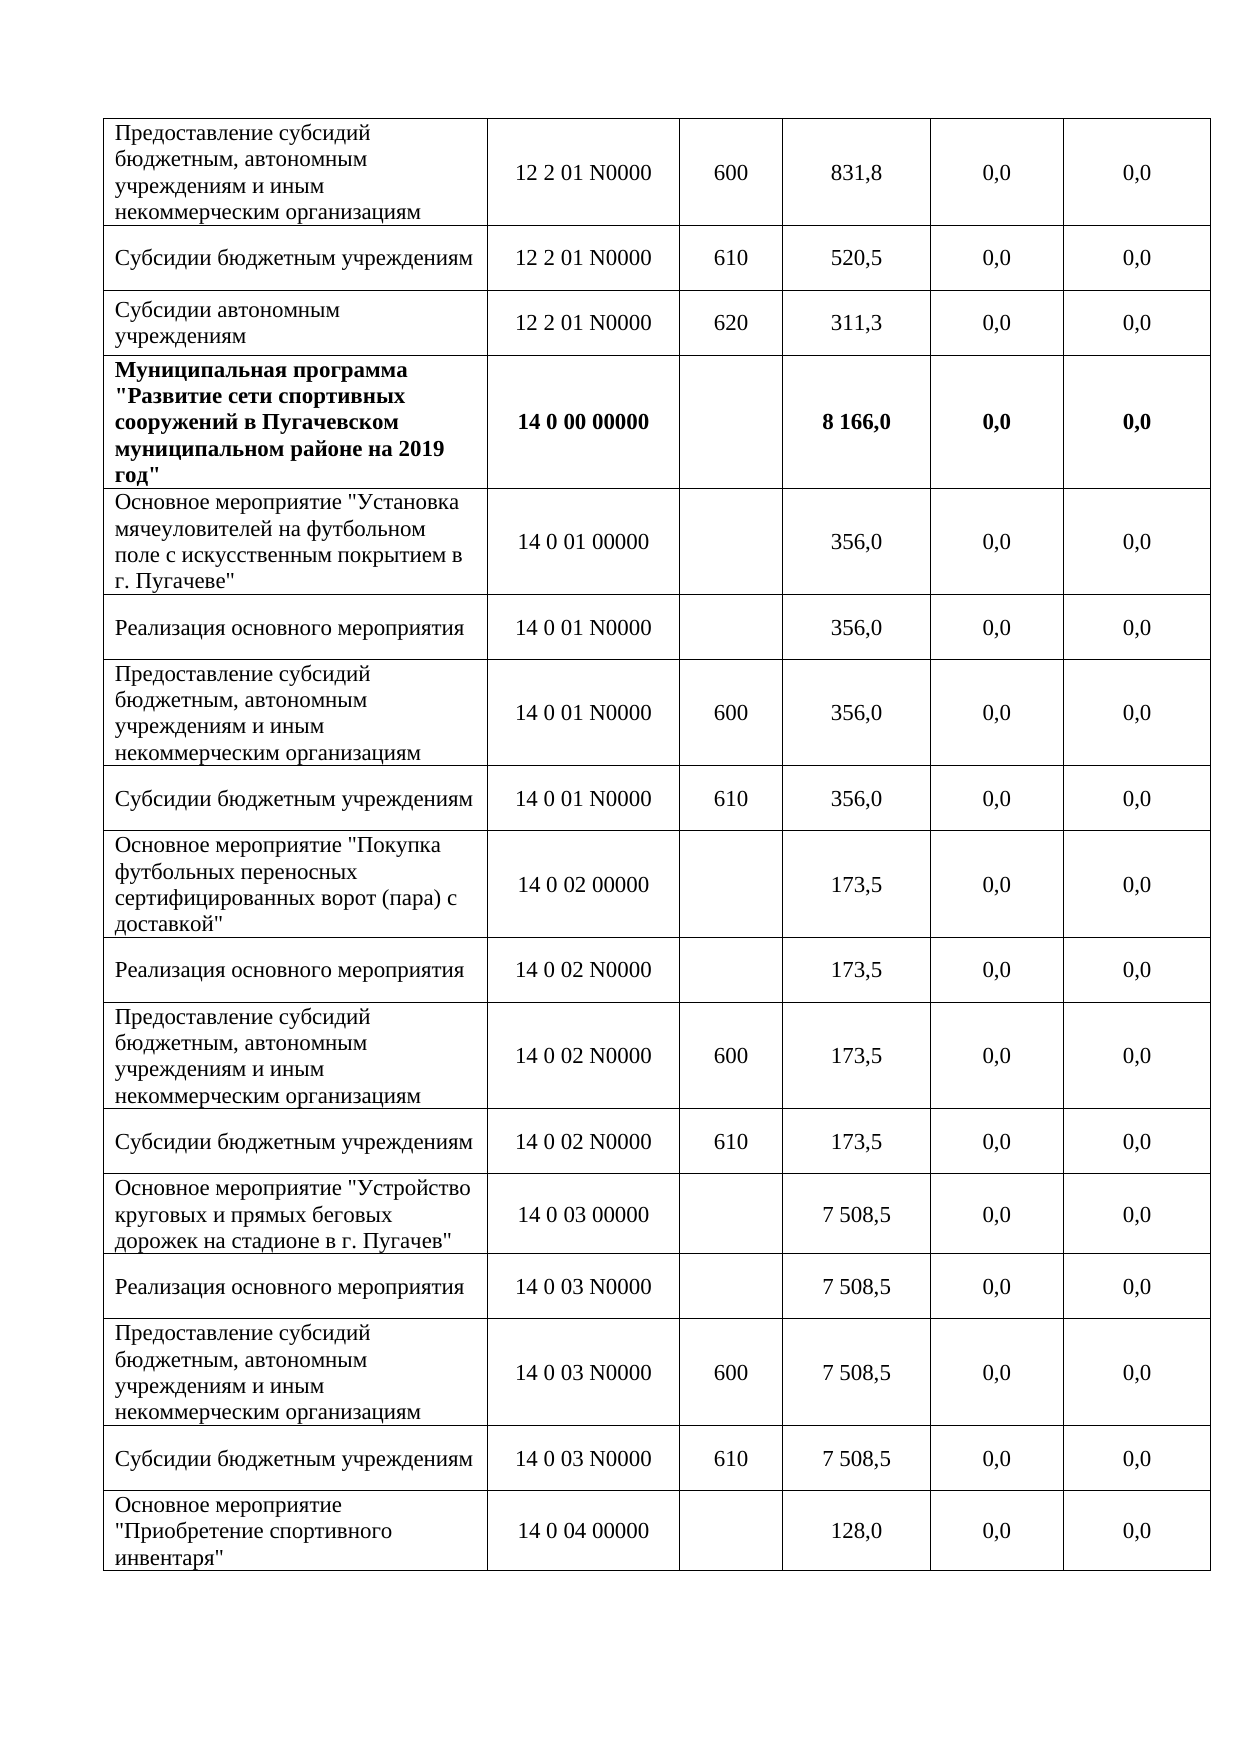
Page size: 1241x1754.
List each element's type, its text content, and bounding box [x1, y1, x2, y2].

table_cell 14 0 01 N0000 [488, 595, 679, 659]
table_cell Субсидии автономным учреждениям [104, 291, 487, 354]
table_cell 0,0 [1064, 291, 1210, 354]
table_cell 0,0 [931, 1254, 1063, 1318]
table_cell 14 0 04 00000 [488, 1491, 679, 1570]
table_cell [680, 831, 782, 937]
table_cell [680, 1491, 782, 1570]
table_cell 0,0 [1064, 1426, 1210, 1490]
table_cell 0,0 [931, 938, 1063, 1002]
table_cell 600 [680, 119, 782, 224]
table_cell 356,0 [783, 489, 930, 594]
table_cell 356,0 [783, 660, 930, 765]
table_cell 0,0 [1064, 766, 1210, 830]
table_cell 610 [680, 226, 782, 289]
table_cell Субсидии бюджетным учреждениям [104, 226, 487, 289]
table_cell 14 0 01 N0000 [488, 766, 679, 830]
table_cell Основное мероприятие "Покупка футбольных переносных сертифицированных ворот (пара) с доставкой" [104, 831, 487, 937]
table_cell 356,0 [783, 595, 930, 659]
table_cell 520,5 [783, 226, 930, 289]
table_cell 0,0 [931, 1109, 1063, 1173]
table_cell 173,5 [783, 1109, 930, 1173]
table_cell 0,0 [1064, 831, 1210, 937]
table_cell 12 2 01 N0000 [488, 119, 679, 224]
table_cell 0,0 [931, 660, 1063, 765]
table_cell 620 [680, 291, 782, 354]
table_cell 0,0 [1064, 226, 1210, 289]
table_cell [680, 1254, 782, 1318]
table_cell 0,0 [931, 356, 1063, 487]
table_cell Субсидии бюджетным учреждениям [104, 766, 487, 830]
table_cell 173,5 [783, 938, 930, 1002]
table_cell 14 0 01 00000 [488, 489, 679, 594]
table_cell 600 [680, 1003, 782, 1108]
table_cell 0,0 [1064, 119, 1210, 224]
table_cell 7 508,5 [783, 1254, 930, 1318]
table_cell 14 0 00 00000 [488, 356, 679, 487]
table_cell Предоставление субсидий бюджетным, автономным учреждениям и иным некоммерческим организациям [104, 1003, 487, 1108]
table_cell 831,8 [783, 119, 930, 224]
table_cell Субсидии бюджетным учреждениям [104, 1426, 487, 1490]
table_cell 0,0 [1064, 1174, 1210, 1253]
table_cell [680, 938, 782, 1002]
table_cell 14 0 02 N0000 [488, 1109, 679, 1173]
table_cell 610 [680, 766, 782, 830]
table_cell 14 0 03 N0000 [488, 1426, 679, 1490]
table_cell 128,0 [783, 1491, 930, 1570]
table_cell [680, 356, 782, 487]
table_cell 173,5 [783, 1003, 930, 1108]
table_cell 14 0 03 N0000 [488, 1319, 679, 1425]
table_cell 0,0 [931, 1174, 1063, 1253]
table_cell 0,0 [1064, 938, 1210, 1002]
table_cell 0,0 [1064, 1003, 1210, 1108]
table_cell 610 [680, 1426, 782, 1490]
table_cell 0,0 [931, 1491, 1063, 1570]
table_cell 12 2 01 N0000 [488, 291, 679, 354]
table_cell Предоставление субсидий бюджетным, автономным учреждениям и иным некоммерческим организациям [104, 1319, 487, 1425]
table_cell Предоставление субсидий бюджетным, автономным учреждениям и иным некоммерческим организациям [104, 660, 487, 765]
table_cell 0,0 [931, 291, 1063, 354]
table_cell 600 [680, 660, 782, 765]
table_cell Основное мероприятие "Приобретение спортивного инвентаря" [104, 1491, 487, 1570]
table_cell Муниципальная программа "Развитие сети спортивных сооружений в Пугачевском муниципальном районе на 2019 год" [104, 356, 487, 487]
table_cell 0,0 [1064, 595, 1210, 659]
table_cell 12 2 01 N0000 [488, 226, 679, 289]
table_cell 173,5 [783, 831, 930, 937]
table_cell Основное мероприятие "Устройство круговых и прямых беговых дорожек на стадионе в г. Пугачев" [104, 1174, 487, 1253]
table_cell 0,0 [1064, 489, 1210, 594]
table_cell 0,0 [1064, 356, 1210, 487]
table_cell 600 [680, 1319, 782, 1425]
table_cell 14 0 02 N0000 [488, 1003, 679, 1108]
table_cell 0,0 [931, 1426, 1063, 1490]
table_cell 0,0 [1064, 660, 1210, 765]
table_cell Реализация основного мероприятия [104, 938, 487, 1002]
table_cell 8 166,0 [783, 356, 930, 487]
table_cell 14 0 03 00000 [488, 1174, 679, 1253]
table_cell Реализация основного мероприятия [104, 1254, 487, 1318]
table_cell 0,0 [931, 766, 1063, 830]
table_cell 0,0 [931, 831, 1063, 937]
table_cell Предоставление субсидий бюджетным, автономным учреждениям и иным некоммерческим организациям [104, 119, 487, 224]
table_cell 356,0 [783, 766, 930, 830]
table_cell [680, 489, 782, 594]
table_cell 0,0 [931, 119, 1063, 224]
table_cell 7 508,5 [783, 1174, 930, 1253]
table_cell 0,0 [1064, 1319, 1210, 1425]
table_cell 0,0 [931, 595, 1063, 659]
table_cell 7 508,5 [783, 1426, 930, 1490]
table_cell 14 0 03 N0000 [488, 1254, 679, 1318]
table_cell 0,0 [931, 1319, 1063, 1425]
table_cell [680, 595, 782, 659]
table_cell Основное мероприятие "Установка мячеуловителей на футбольном поле с искусственным покрытием в г. Пугачеве" [104, 489, 487, 594]
table_cell 14 0 02 N0000 [488, 938, 679, 1002]
table_cell 311,3 [783, 291, 930, 354]
table_cell Субсидии бюджетным учреждениям [104, 1109, 487, 1173]
table_cell 0,0 [1064, 1109, 1210, 1173]
table_cell 610 [680, 1109, 782, 1173]
table_cell 14 0 02 00000 [488, 831, 679, 937]
table_cell 0,0 [1064, 1491, 1210, 1570]
table_cell Реализация основного мероприятия [104, 595, 487, 659]
table_cell [680, 1174, 782, 1253]
table_cell 7 508,5 [783, 1319, 930, 1425]
table_cell 0,0 [931, 489, 1063, 594]
table_cell 0,0 [931, 226, 1063, 289]
table_cell 14 0 01 N0000 [488, 660, 679, 765]
table_cell 0,0 [1064, 1254, 1210, 1318]
table_cell 0,0 [931, 1003, 1063, 1108]
